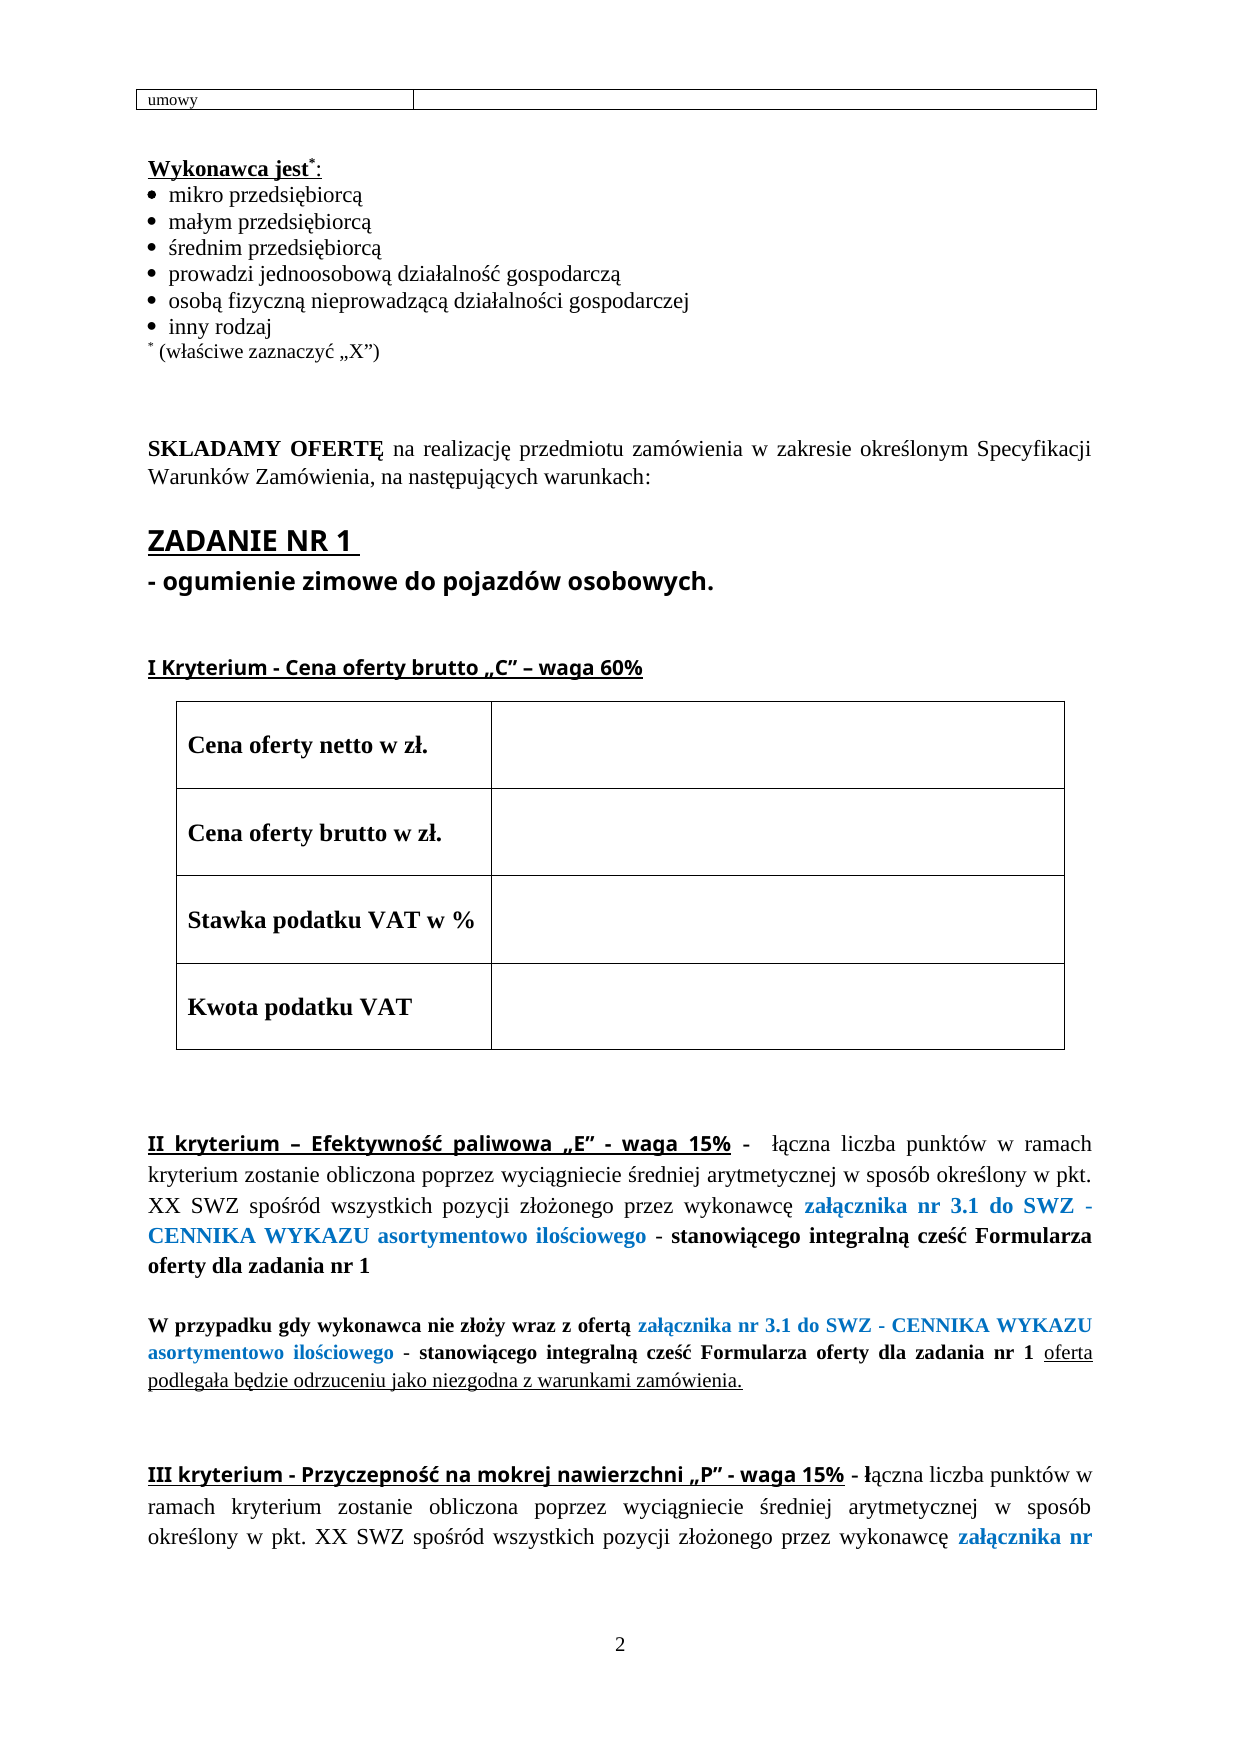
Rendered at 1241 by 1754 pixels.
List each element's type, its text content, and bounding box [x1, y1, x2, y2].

list mikro przedsiębiorcą [148, 181, 1093, 208]
list - ogumienie zimowe do pojazdów osobowych. [148, 563, 1093, 597]
table_cell [492, 876, 1064, 962]
text II kryterium – Efektywność paliwowa „E” - waga 15% - łączna liczba punktów w ramach kryterium zostanie obliczona poprzez wyciągniecie średniej arytmetycznej w sposób określony w pkt. XX SWZ spośród wszystkich pozycji złożonego przez wykonawcę załącznika nr 3.1 do SWZ - CENNIKA WYKAZU asortymentowo ilościowego - stanowiącego integralną cześć Formularza oferty dla zadania nr 1 [148, 1129, 1093, 1278]
text W przypadku gdy wykonawca nie złoży wraz z ofertą załącznika nr 3.1 do SWZ - CENNIKA WYKAZU asortymentowo ilościowego - stanowiącego integralną cześć Formularza oferty dla zadania nr 1 oferta podlegała będzie odrzuceniu jako niezgodna z warunkami zamówienia. [148, 1312, 1093, 1392]
list ZADANIE NR 1 [148, 520, 1093, 560]
table_cell [492, 964, 1064, 1049]
table_cell Cena oferty brutto w zł. [177, 789, 491, 875]
list prowadzi jednoosobową działalność gospodarczą [148, 260, 1093, 287]
text Wykonawca jest*: [148, 155, 1093, 181]
text I Kryterium - Cena oferty brutto „C” – waga 60% [148, 653, 1093, 682]
list małym przedsiębiorcą [148, 208, 1093, 234]
table_cell Kwota podatku VAT [177, 964, 491, 1049]
table_header Cena oferty netto w zł. [177, 702, 491, 788]
table_cell [414, 90, 1096, 109]
list inny rodzaj [148, 313, 1093, 339]
table_cell Stawka podatku VAT w % [177, 876, 491, 962]
list * (właściwe zaznaczyć „X”) [148, 339, 1093, 363]
list SKLADAMY OFERTĘ na realizację przedmiotu zamówienia w zakresie określonym Specyfikacji Warunków Zamówienia, na następujących warunkach: [148, 435, 1093, 490]
list osobą fizyczną nieprowadzącą działalności gospodarczej [148, 287, 1093, 313]
list średnim przedsiębiorcą [148, 234, 1093, 260]
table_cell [137, 90, 413, 109]
table_header [492, 702, 1064, 788]
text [148, 1461, 1093, 1549]
table_cell [492, 789, 1064, 875]
